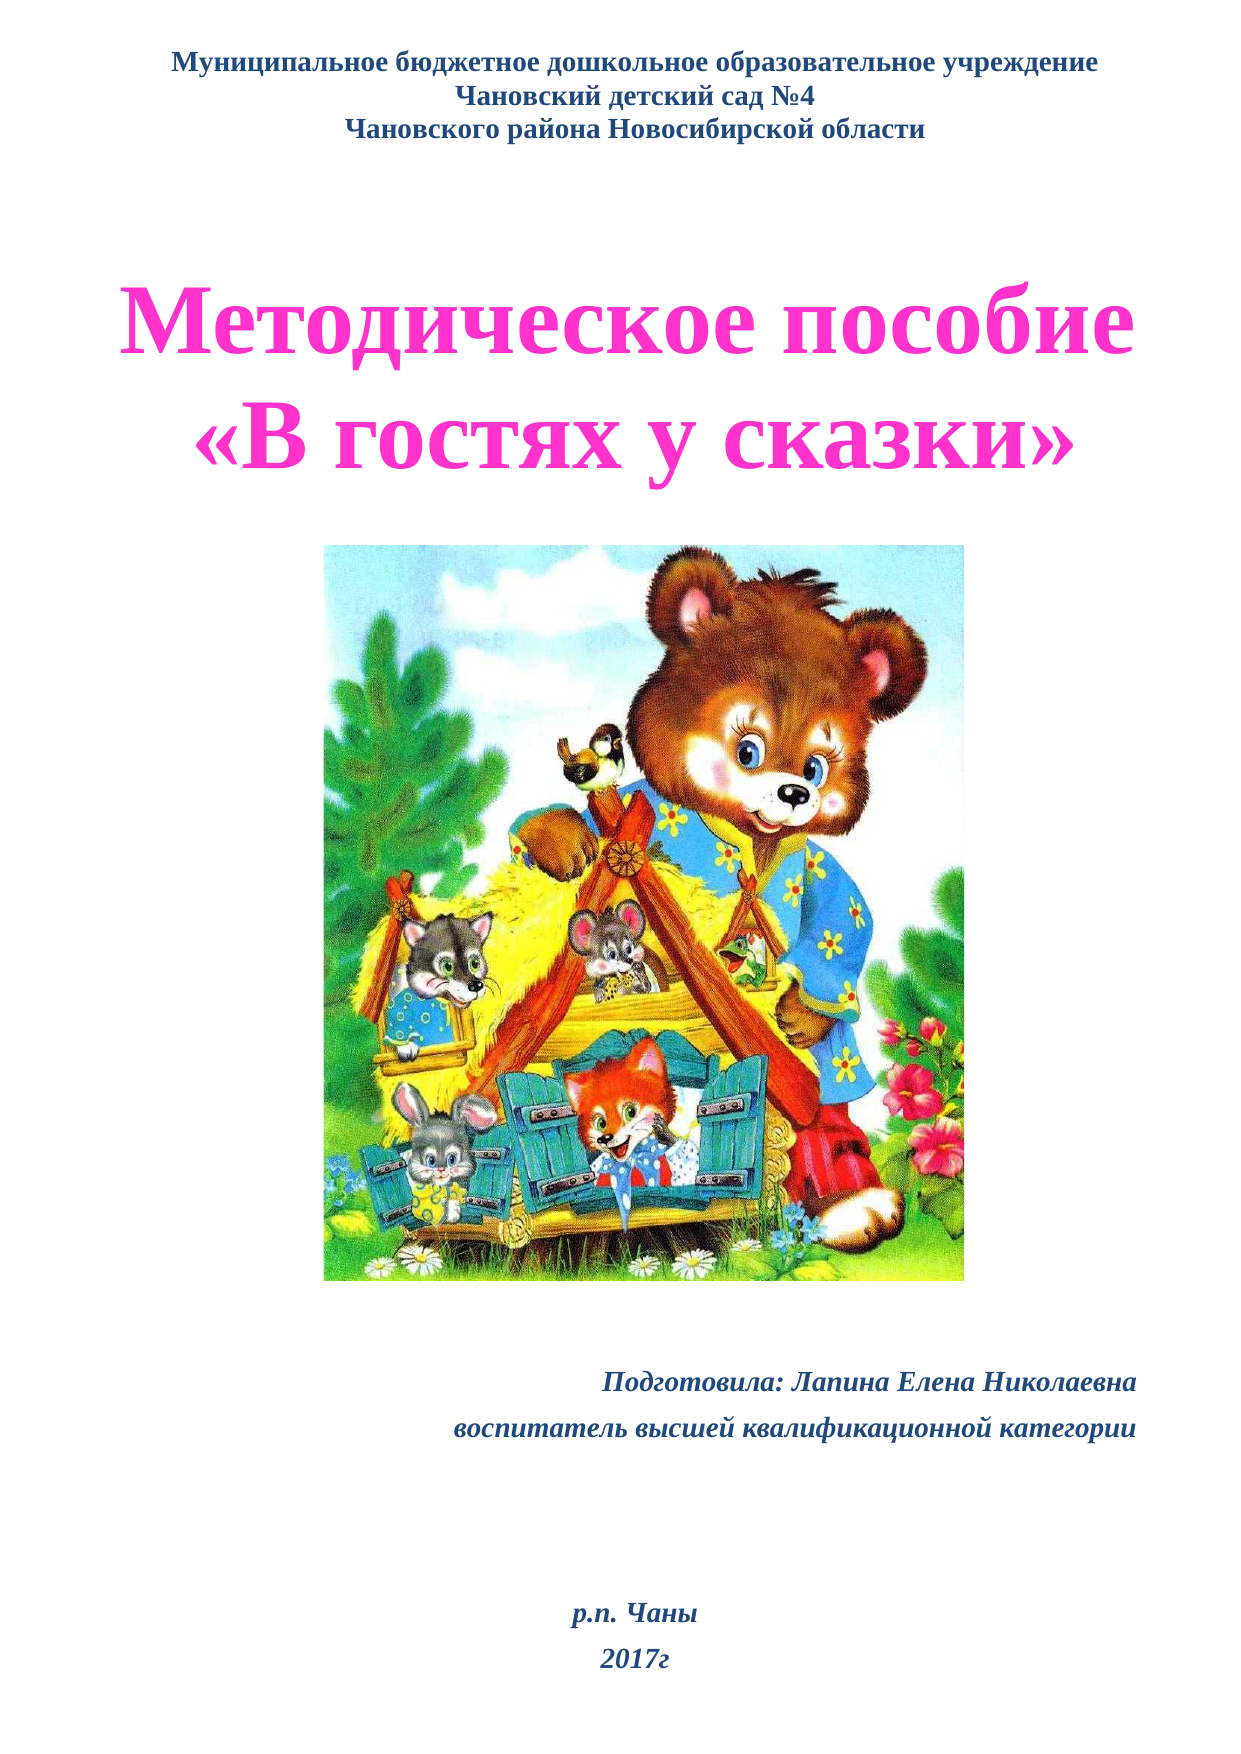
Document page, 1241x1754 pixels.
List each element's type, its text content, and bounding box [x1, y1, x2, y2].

text р.п. Чаны [133, 1595, 1137, 1628]
text Муниципальное бюджетное дошкольное образовательное учреждение Чановский детский сад №4 [133, 44, 1137, 111]
text Чановского района Новосибирской области [133, 111, 1137, 145]
picture [323, 545, 964, 1279]
subtitle Методическое пособие [118, 260, 1137, 375]
subtitle «В гостях у сказки» [133, 375, 1137, 490]
text воспитатель высшей квалификационной категории [133, 1411, 1137, 1444]
text 2017г [133, 1641, 1137, 1674]
text Подготовила: Лапина Елена Николаевна [133, 1364, 1137, 1398]
